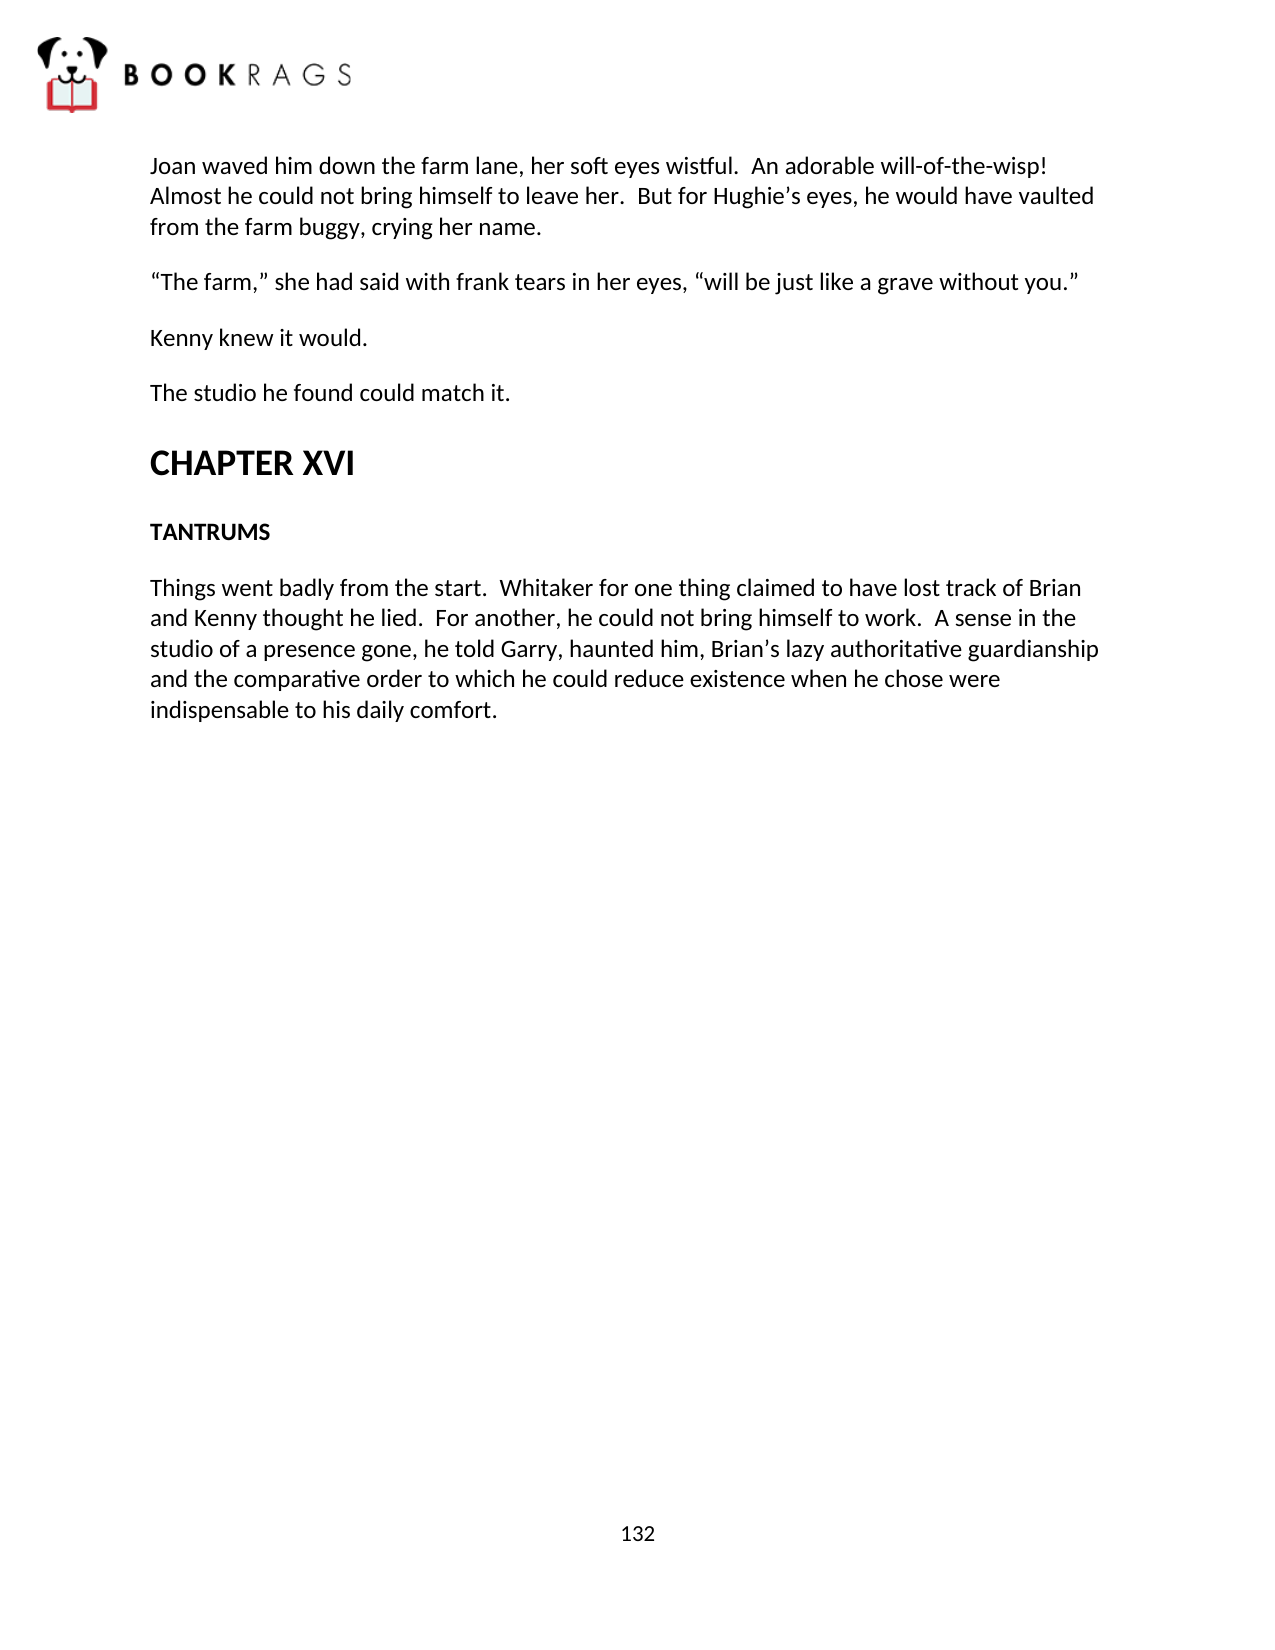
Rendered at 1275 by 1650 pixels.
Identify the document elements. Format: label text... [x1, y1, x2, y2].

text Things went badly from the start. Whitaker for one thing claimed to have lost track of Brian and Kenny thought he lied. For another, he could not bring himself to work. A sense in the studio of a presence gone, he told Garry, haunted him, Brian’s lazy authoritative guardianship and the comparative order to which he could reduce existence when he chose were indispensable to his daily comfort. [150, 572, 1125, 724]
text TANTRUMS [150, 516, 1125, 547]
text “The farm,” she had said with frank tears in her eyes, “will be just like a grave without you.” [150, 267, 1125, 297]
text Joan waved him down the farm lane, her soft eyes wistful. An adorable will-of-the-wisp! Almost he could not bring himself to leave her. But for Hughie’s eyes, he would have vaulted from the farm buggy, crying her name. [150, 150, 1125, 242]
text Kenny knew it would. [150, 322, 1125, 353]
text CHAPTER XVI [150, 439, 1125, 485]
picture [37, 37, 351, 113]
text The studio he found could match it. [150, 378, 1125, 408]
